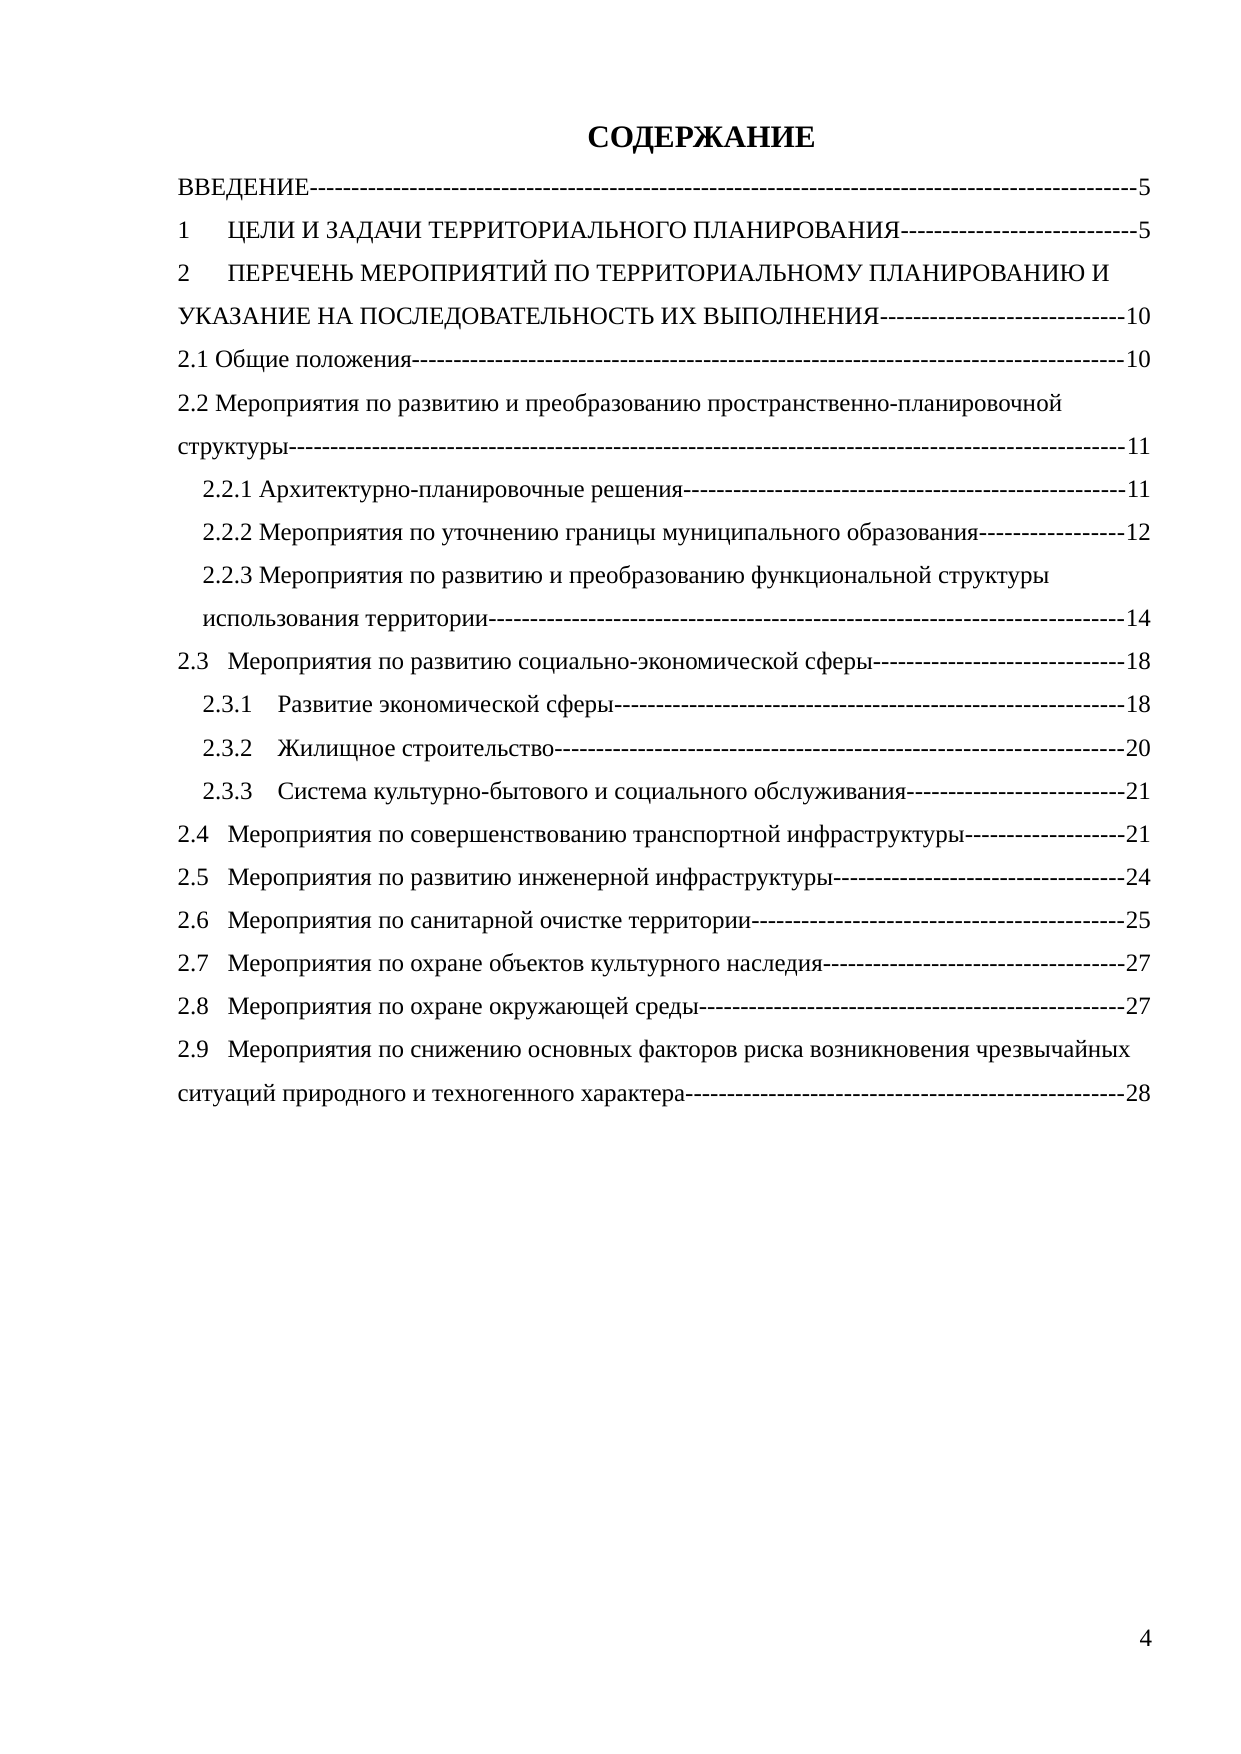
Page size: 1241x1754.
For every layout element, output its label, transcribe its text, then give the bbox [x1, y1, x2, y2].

text 2 ПЕРЕЧЕНЬ МЕРОПРИЯТИЙ ПО ТЕРРИТОРИАЛЬНОМУ ПЛАНИРОВАНИЮ И УКАЗАНИЕ НА ПОСЛЕДОВАТЕЛЬНОСТЬ ИХ ВЫПОЛНЕНИЯ 10 [177, 258, 1152, 330]
text 2.8 Мероприятия по охране окружающей среды 27 [177, 991, 1152, 1020]
text 2.2.3 Мероприятия по развитию и преобразованию функциональной структуры использования территории 14 [202, 560, 1152, 632]
text 2.9 Мероприятия по снижению основных факторов риска возникновения чрезвычайных ситуаций природного и техногенного характера 28 [177, 1034, 1152, 1106]
text ВВЕДЕНИЕ 5 [177, 172, 1152, 201]
text 2.5 Мероприятия по развитию инженерной инфраструктуры 24 [177, 862, 1152, 891]
text 2.6 Мероприятия по санитарной очистке территории 25 [177, 905, 1152, 934]
text 2.3.3 Система культурно-бытового и социального обслуживания 21 [202, 776, 1152, 804]
text 2.1 Общие положения 10 [177, 344, 1152, 373]
text 2.2.2 Мероприятия по уточнению границы муниципального образования 12 [202, 517, 1152, 546]
subtitle СОДЕРЖАНИЕ [177, 118, 1152, 154]
text 2.4 Мероприятия по совершенствованию транспортной инфраструктуры 21 [177, 819, 1152, 848]
text 2.2.1 Архитектурно-планировочные решения 11 [202, 474, 1152, 503]
text 1 ЦЕЛИ И ЗАДАЧИ ТЕРРИТОРИАЛЬНОГО ПЛАНИРОВАНИЯ 5 [177, 215, 1152, 244]
text 2.3.2 Жилищное строительство 20 [202, 733, 1152, 761]
text 2.7 Мероприятия по охране объектов культурного наследия 27 [177, 948, 1152, 977]
text 2.3 Мероприятия по развитию социально-экономической сферы 18 [177, 646, 1152, 675]
text 2.3.1 Развитие экономической сферы 18 [202, 689, 1152, 718]
text 2.2 Мероприятия по развитию и преобразованию пространственно-планировочной структуры 11 [177, 388, 1152, 459]
